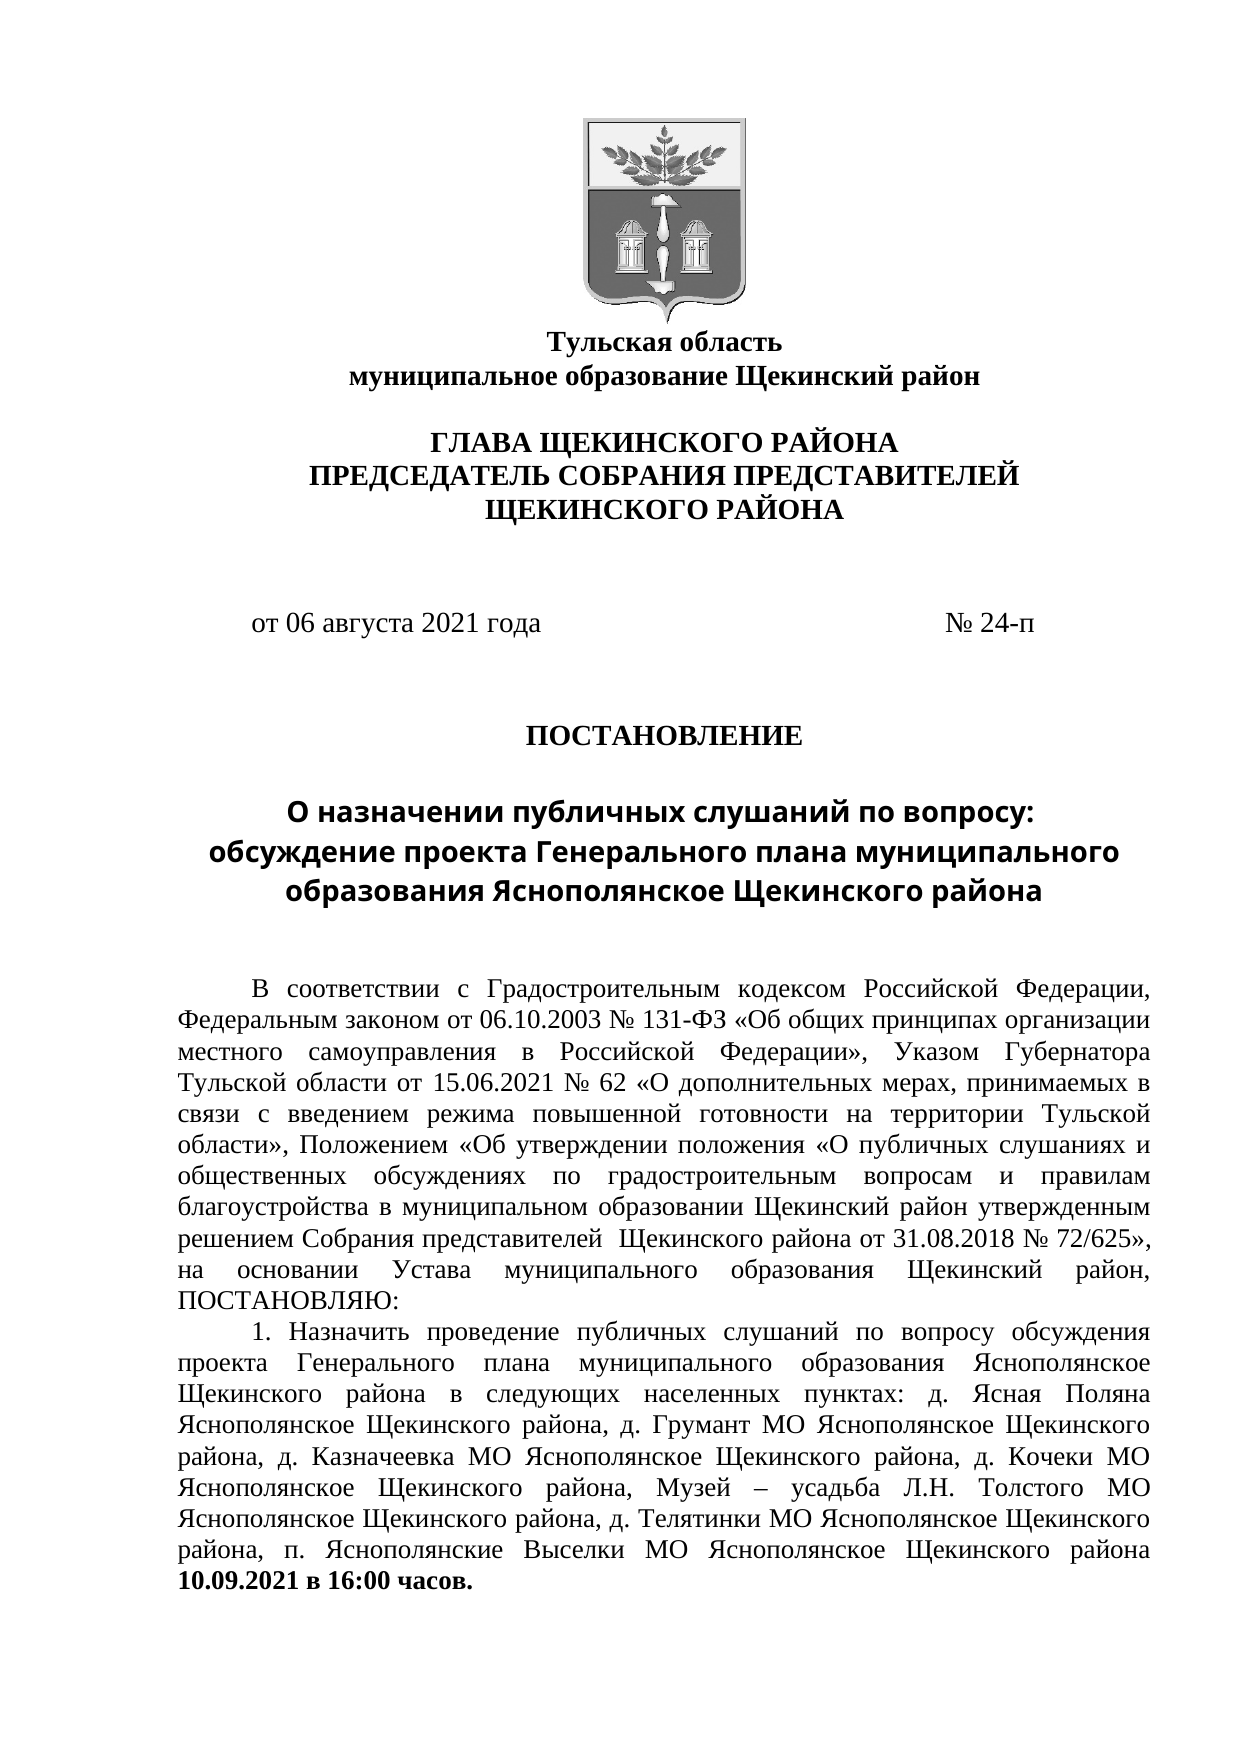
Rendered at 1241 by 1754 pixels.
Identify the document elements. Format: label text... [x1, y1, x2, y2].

picture [583, 118, 746, 325]
text муниципальное образование Щекинский район [177, 358, 1152, 391]
subtitle Тульская область [177, 324, 1152, 358]
text ПРЕДСЕДАТЕЛЬ СОБРАНИЯ ПРЕДСТАВИТЕЛЕЙ [177, 458, 1152, 492]
text 1. Назначить проведение публичных слушаний по вопросу обсуждения проекта Генерального плана муниципального образования Яснополянское Щекинского района в следующих населенных пунктах: д. Ясная Поляна Яснополянское Щекинского района, д. Грумант МО Яснополянское Щекинского района, д. Казначеевка МО Яснополянское Щекинского района, д. Кочеки МО Яснополянское Щекинского района, Музей – усадьба Л.Н. Толстого МО Яснополянское Щекинского района, д. Телятинки МО Яснополянское Щекинского района, п. Яснополянские Выселки МО Яснополянское Щекинского района 10.09.2021 в 16:00 часов. [177, 1315, 1152, 1595]
text от 06 августа 2021 года № 24-п [251, 605, 1152, 638]
text ЩЕКИНСКОГО РАЙОНА [177, 492, 1152, 526]
subtitle ГЛАВА ЩЕКИНСКОГО РАЙОНА [177, 425, 1152, 458]
text О назначении публичных слушаний по вопросу: обсуждение проекта Генерального плана муниципального образования Яснополянское Щекинского района [177, 791, 1152, 910]
text В соответствии с Градостроительным кодексом Российской Федерации, Федеральным законом от 06.10.2003 № 131-ФЗ «Об общих принципах организации местного самоуправления в Российской Федерации», Указом Губернатора Тульской области от 15.06.2021 № 62 «О дополнительных мерах, принимаемых в связи с введением режима повышенной готовности на территории Тульской области», Положением «Об утверждении положения «О публичных слушаниях и общественных обсуждениях по градостроительным вопросам и правилам благоустройства в муниципальном образовании Щекинский район утвержденным решением Собрания представителей Щекинского района от 31.08.2018 № 72/625», на основании Устава муниципального образования Щекинский район, ПОСТАНОВЛЯЮ: [177, 972, 1152, 1315]
text ПОСТАНОВЛЕНИЕ [177, 718, 1152, 751]
